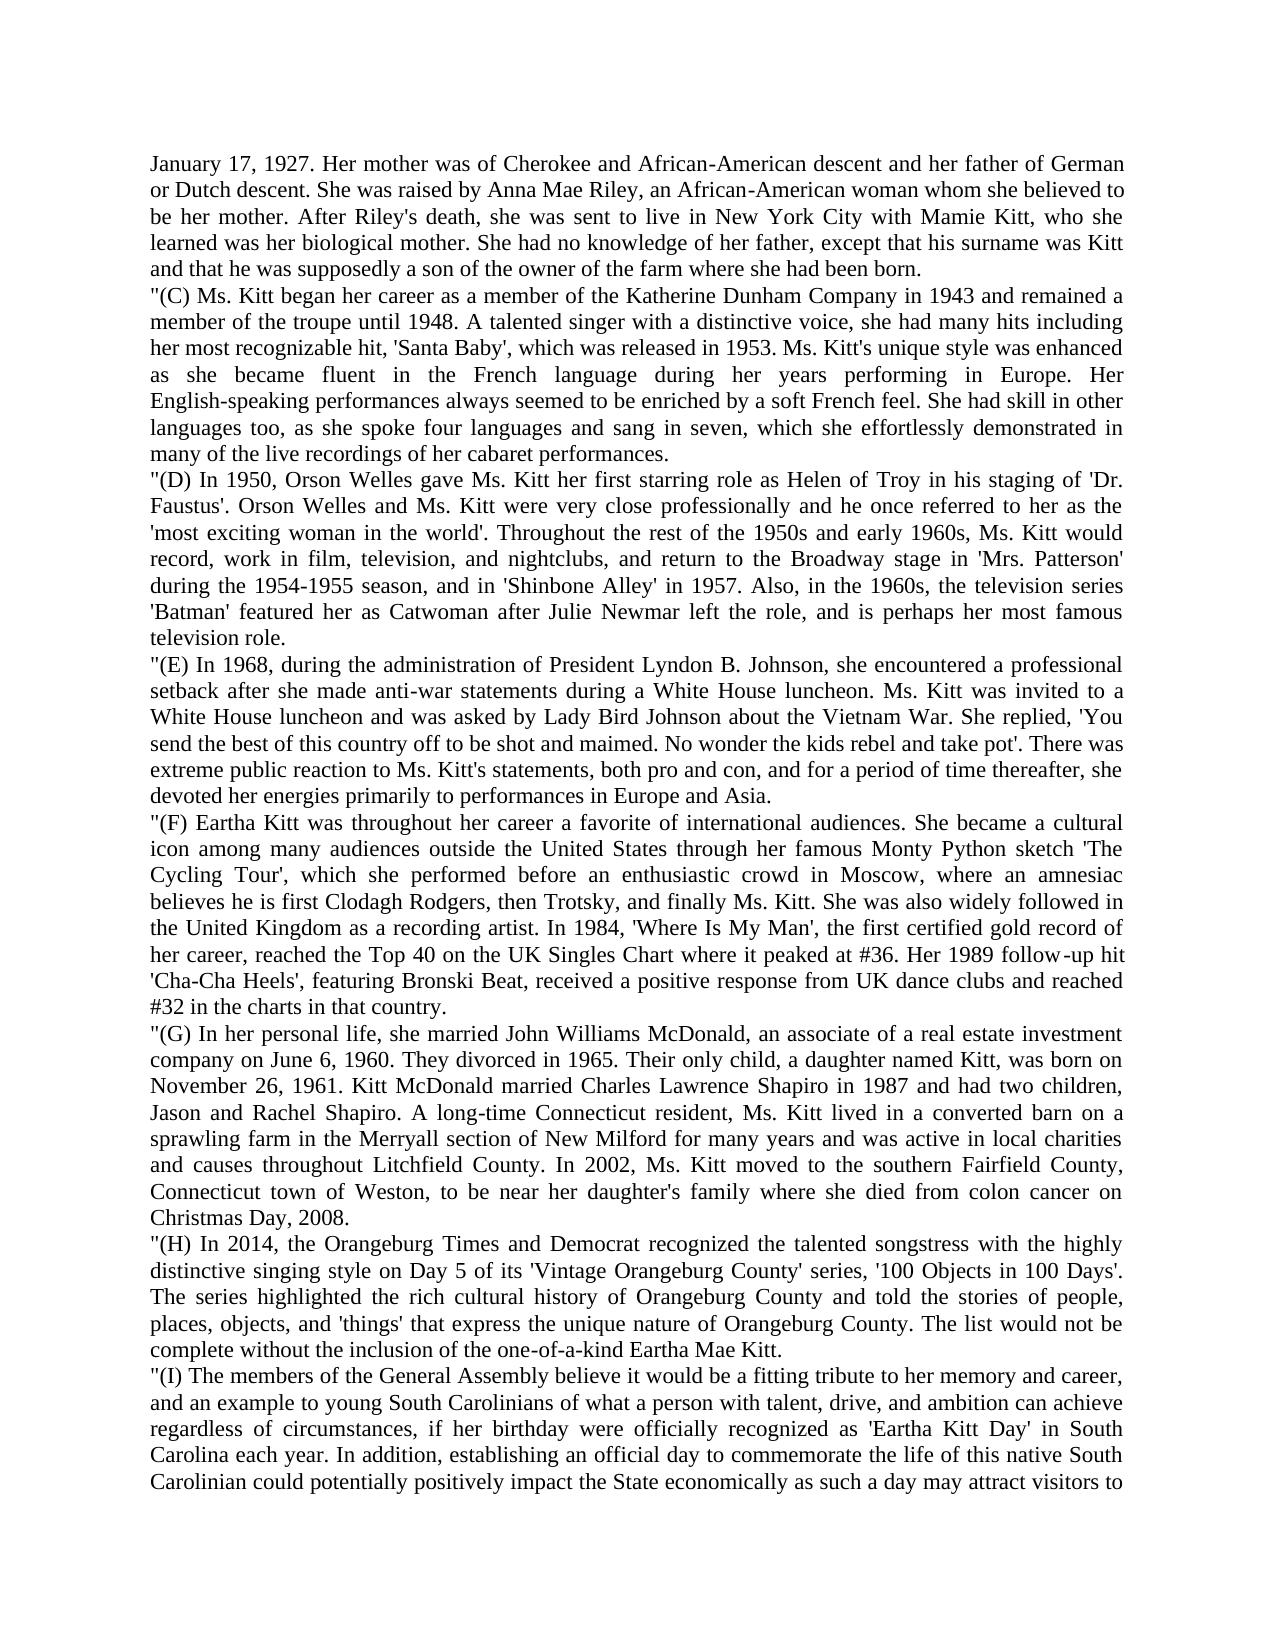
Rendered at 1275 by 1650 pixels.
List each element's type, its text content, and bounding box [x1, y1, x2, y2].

text "(E) In 1968, during the administration of President Lyndon B. Johnson, she encountered a professional setback after she made anti-war statements during a White House luncheon. Ms. Kitt was invited to a White House luncheon and was asked by Lady Bird Johnson about the Vietnam War. She replied, 'You send the best of this country off to be shot and maimed. No wonder the kids rebel and take pot'. There was extreme public reaction to Ms. Kitt's statements, both pro and con, and for a period of time thereafter, she devoted her energies primarily to performances in Europe and Asia. [150, 651, 1125, 809]
text "(D) In 1950, Orson Welles gave Ms. Kitt her first starring role as Helen of Troy in his staging of 'Dr. Faustus'. Orson Welles and Ms. Kitt were very close professionally and he once referred to her as the 'most exciting woman in the world'. Throughout the rest of the 1950s and early 1960s, Ms. Kitt would record, work in film, television, and nightclubs, and return to the Broadway stage in 'Mrs. Patterson' during the 1954-1955 season, and in 'Shinbone Alley' in 1957. Also, in the 1960s, the television series 'Batman' featured her as Catwoman after Julie Newmar left the role, and is perhaps her most famous television role. [150, 466, 1125, 651]
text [150, 1362, 1125, 1494]
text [150, 150, 1125, 282]
text "(C) Ms. Kitt began her career as a member of the Katherine Dunham Company in 1943 and remained a member of the troupe until 1948. A talented singer with a distinctive voice, she had many hits including her most recognizable hit, 'Santa Baby', which was released in 1953. Ms. Kitt's unique style was enhanced as she became fluent in the French language during her years performing in Europe. Her English-speaking performances always seemed to be enriched by a soft French feel. She had skill in other languages too, as she spoke four languages and sang in seven, which she effortlessly demonstrated in many of the live recordings of her cabaret performances. [150, 282, 1125, 466]
text "(H) In 2014, the Orangeburg Times and Democrat recognized the talented songstress with the highly distinctive singing style on Day 5 of its 'Vintage Orangeburg County' series, '100 Objects in 100 Days'. The series highlighted the rich cultural history of Orangeburg County and told the stories of people, places, objects, and 'things' that express the unique nature of Orangeburg County. The list would not be complete without the inclusion of the one-of-a-kind Eartha Mae Kitt. [150, 1231, 1125, 1362]
text "(F) Eartha Kitt was throughout her career a favorite of international audiences. She became a cultural icon among many audiences outside the United States through her famous Monty Python sketch 'The Cycling Tour', which she performed before an enthusiastic crowd in Moscow, where an amnesiac believes he is first Clodagh Rodgers, then Trotsky, and finally Ms. Kitt. She was also widely followed in the United Kingdom as a recording artist. In 1984, 'Where Is My Man', the first certified gold record of her career, reached the Top 40 on the UK Singles Chart where it peaked at #36. Her 1989 follow-up hit 'Cha-Cha Heels', featuring Bronski Beat, received a positive response from UK dance clubs and reached #32 in the charts in that country. [150, 809, 1125, 1020]
text "(G) In her personal life, she married John Williams McDonald, an associate of a real estate investment company on June 6, 1960. They divorced in 1965. Their only child, a daughter named Kitt, was born on November 26, 1961. Kitt McDonald married Charles Lawrence Shapiro in 1987 and had two children, Jason and Rachel Shapiro. A long-time Connecticut resident, Ms. Kitt lived in a converted barn on a sprawling farm in the Merryall section of New Milford for many years and was active in local charities and causes throughout Litchfield County. In 2002, Ms. Kitt moved to the southern Fairfield County, Connecticut town of Weston, to be near her daughter's family where she died from colon cancer on Christmas Day, 2008. [150, 1020, 1125, 1231]
